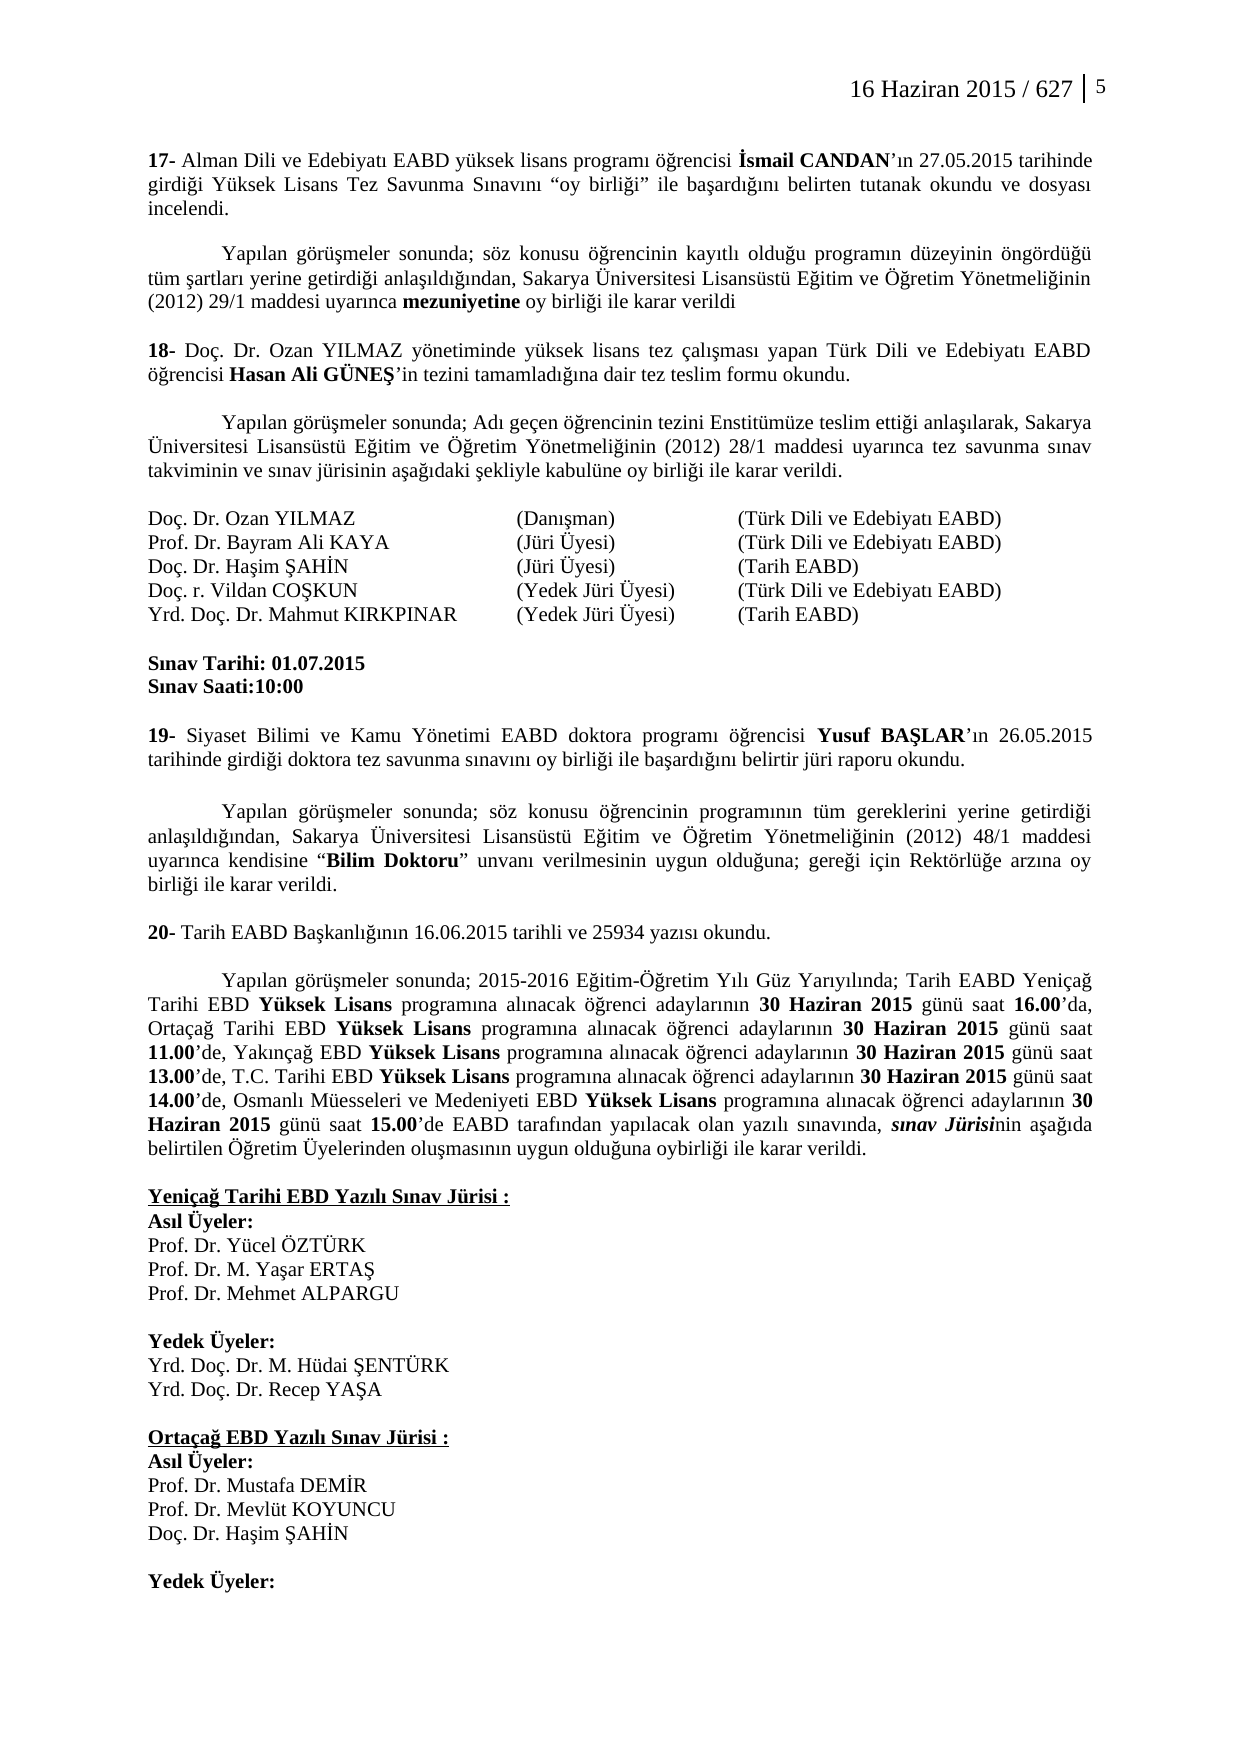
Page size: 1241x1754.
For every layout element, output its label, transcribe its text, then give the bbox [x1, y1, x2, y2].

text Doç. Dr. Haşim ŞAHİN (Jüri Üyesi) (Tarih EABD) [148, 554, 1093, 578]
text Prof. Dr. Bayram Ali KAYA (Jüri Üyesi) (Türk Dili ve Edebiyatı EABD) [148, 530, 1093, 554]
text Doç. Dr. Ozan YILMAZ (Danışman) (Türk Dili ve Edebiyatı EABD) [148, 506, 1093, 530]
text Yedek Üyeler: [148, 1329, 1093, 1353]
text Yrd. Doç. Dr. Mahmut KIRKPINAR (Yedek Jüri Üyesi) (Tarih EABD) [148, 602, 1093, 626]
text 18- Doç. Dr. Ozan YILMAZ yönetiminde yüksek lisans tez çalışması yapan Türk Dili ve Edebiyatı EABD öğrencisi Hasan Ali GÜNEŞ’in tezini tamamladığına dair tez teslim formu okundu. [148, 338, 1093, 386]
text Prof. Dr. Yücel ÖZTÜRK [148, 1233, 1093, 1257]
text 17- Alman Dili ve Edebiyatı EABD yüksek lisans programı öğrencisi İsmail CANDAN’ın 27.05.2015 tarihinde girdiği Yüksek Lisans Tez Savunma Sınavını “oy birliği” ile başardığını belirten tutanak okundu ve dosyası incelendi. [148, 148, 1093, 220]
text Asıl Üyeler: [148, 1208, 1093, 1233]
text Prof. Dr. Mevlüt KOYUNCU [148, 1497, 1093, 1521]
text 19- Siyaset Bilimi ve Kamu Yönetimi EABD doktora programı öğrencisi Yusuf BAŞLAR’ın 26.05.2015 tarihinde girdiği doktora tez savunma sınavını oy birliği ile başardığını belirtir jüri raporu okundu. [148, 723, 1093, 771]
text Doç. Dr. Haşim ŞAHİN [148, 1521, 1093, 1545]
text Yapılan görüşmeler sonunda; 2015-2016 Eğitim-Öğretim Yılı Güz Yarıyılında; Tarih EABD Yeniçağ Tarihi EBD Yüksek Lisans programına alınacak öğrenci adaylarının 30 Haziran 2015 günü saat 16.00’da, Ortaçağ Tarihi EBD Yüksek Lisans programına alınacak öğrenci adaylarının 30 Haziran 2015 günü saat 11.00’de, Yakınçağ EBD Yüksek Lisans programına alınacak öğrenci adaylarının 30 Haziran 2015 günü saat 13.00’de, T.C. Tarihi EBD Yüksek Lisans programına alınacak öğrenci adaylarının 30 Haziran 2015 günü saat 14.00’de, Osmanlı Müesseleri ve Medeniyeti EBD Yüksek Lisans programına alınacak öğrenci adaylarının 30 Haziran 2015 günü saat 15.00’de EABD tarafından yapılacak olan yazılı sınavında, sınav Jürisinin aşağıda belirtilen Öğretim Üyelerinden oluşmasının uygun olduğuna oybirliği ile karar verildi. [148, 968, 1093, 1160]
text Yapılan görüşmeler sonunda; söz konusu öğrencinin kayıtlı olduğu programın düzeyinin öngördüğü tüm şartları yerine getirdiği anlaşıldığından, Sakarya Üniversitesi Lisansüstü Eğitim ve Öğretim Yönetmeliğinin (2012) 29/1 maddesi uyarınca mezuniyetine oy birliği ile karar verildi [148, 241, 1093, 313]
text Yapılan görüşmeler sonunda; söz konusu öğrencinin programının tüm gereklerini yerine getirdiği anlaşıldığından, Sakarya Üniversitesi Lisansüstü Eğitim ve Öğretim Yönetmeliğinin (2012) 48/1 maddesi uyarınca kendisine “Bilim Doktoru” unvanı verilmesinin uygun olduğuna; gereği için Rektörlüğe arzına oy birliği ile karar verildi. [148, 799, 1093, 896]
text Doç. r. Vildan COŞKUN (Yedek Jüri Üyesi) (Türk Dili ve Edebiyatı EABD) [148, 578, 1093, 602]
text Prof. Dr. M. Yaşar ERTAŞ [148, 1257, 1093, 1281]
text Sınav Saati:10:00 [148, 674, 1093, 698]
text Ortaçağ EBD Yazılı Sınav Jürisi : [148, 1425, 1093, 1449]
text Prof. Dr. Mehmet ALPARGU [148, 1281, 1093, 1305]
text Yrd. Doç. Dr. Recep YAŞA [148, 1377, 1093, 1401]
text 20- Tarih EABD Başkanlığının 16.06.2015 tarihli ve 25934 yazısı okundu. [148, 920, 1093, 944]
text Yeniçağ Tarihi EBD Yazılı Sınav Jürisi : [148, 1184, 1093, 1208]
text Yrd. Doç. Dr. M. Hüdai ŞENTÜRK [148, 1353, 1093, 1377]
text Yedek Üyeler: [148, 1569, 1093, 1593]
text Asıl Üyeler: [148, 1449, 1093, 1473]
text Sınav Tarihi: 01.07.2015 [148, 650, 1093, 674]
text Prof. Dr. Mustafa DEMİR [148, 1473, 1093, 1497]
